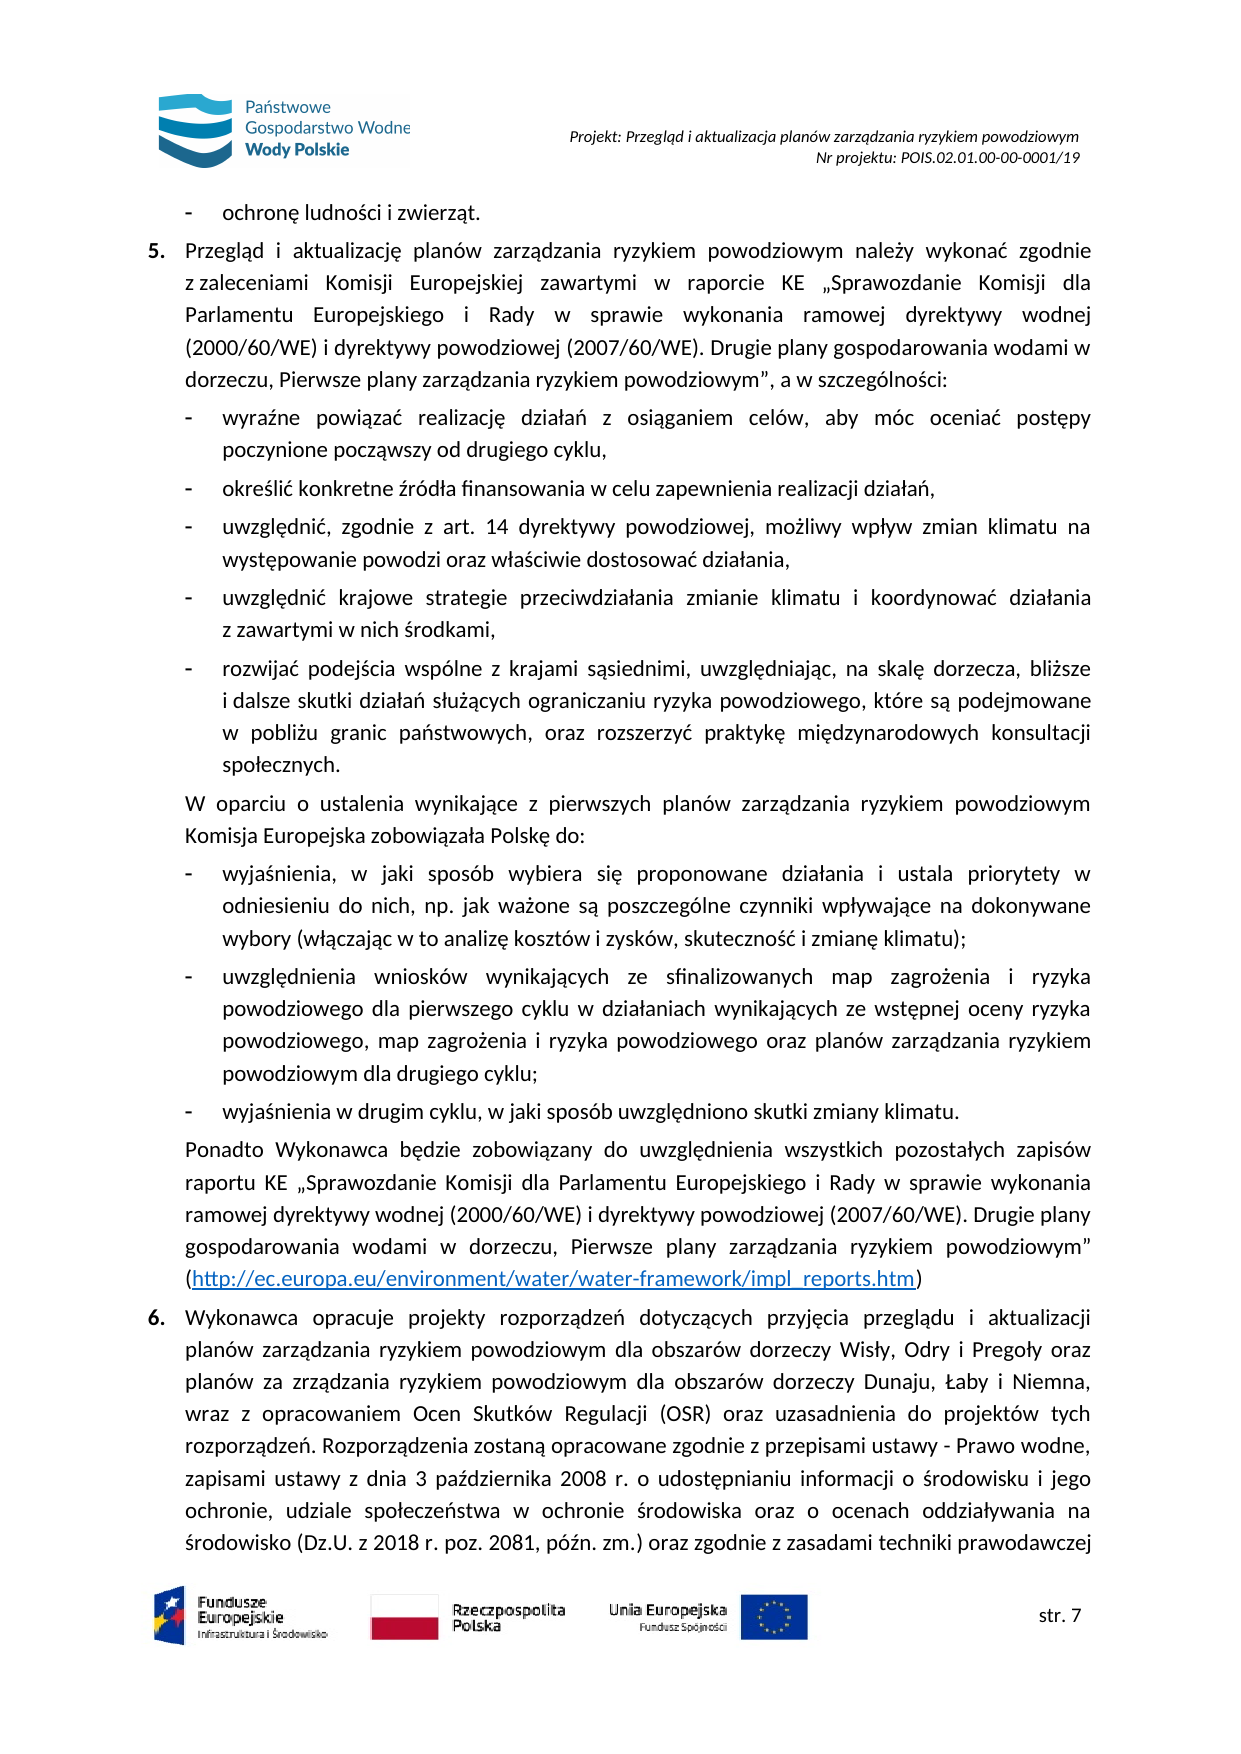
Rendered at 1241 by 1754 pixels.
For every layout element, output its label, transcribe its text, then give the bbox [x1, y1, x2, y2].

list wyjaśnienia, w jaki sposób wybiera się proponowane działania i ustala priorytety w odniesieniu do nich, np. jak ważone są poszczególne czynniki wpływające na dokonywane wybory (włączając w to analizę kosztów i zysków, skuteczność i zmianę klimatu); [184, 859, 1092, 952]
picture [158, 94, 410, 168]
list ochronę ludności i zwierząt. [184, 198, 1092, 226]
list rozwijać podejścia wspólne z krajami sąsiednimi, uwzględniając, na skalę dorzecza, bliższe i dalsze skutki działań służących ograniczaniu ryzyka powodziowego, które są podejmowane w pobliżu granic państwowych, oraz rozszerzyć praktykę międzynarodowych konsultacji społecznych. [184, 654, 1092, 778]
list wyjaśnienia w drugim cyklu, w jaki sposób uwzględniono skutki zmiany klimatu. [184, 1097, 1092, 1125]
list Przegląd i aktualizację planów zarządzania ryzykiem powodziowym należy wykonać zgodnie z zaleceniami Komisji Europejskiej zawartymi w raporcie KE „Sprawozdanie Komisji dla Parlamentu Europejskiego i Rady w sprawie wykonania ramowej dyrektywy wodnej (2000/60/WE) i dyrektywy powodziowej (2007/60/WE). Drugie plany gospodarowania wodami w dorzeczu, Pierwsze plany zarządzania ryzykiem powodziowym”, a w szczególności: [148, 236, 1092, 393]
list wyraźne powiązać realizację działań z osiąganiem celów, aby móc oceniać postępy poczynione począwszy od drugiego cyklu, [184, 403, 1092, 464]
list uwzględnienia wniosków wynikających ze sfinalizowanych map zagrożenia i ryzyka powodziowego dla pierwszego cyklu w działaniach wynikających ze wstępnej oceny ryzyka powodziowego, map zagrożenia i ryzyka powodziowego oraz planów zarządzania ryzykiem powodziowym dla drugiego cyklu; [184, 962, 1092, 1087]
list Ponadto Wykonawca będzie zobowiązany do uwzględnienia wszystkich pozostałych zapisów raportu KE „Sprawozdanie Komisji dla Parlamentu Europejskiego i Rady w sprawie wykonania ramowej dyrektywy wodnej (2000/60/WE) i dyrektywy powodziowej (2007/60/WE). Drugie plany gospodarowania wodami w dorzeczu, Pierwsze plany zarządzania ryzykiem powodziowym” (http://ec.europa.eu/environment/water/water-framework/impl_reports.htm) [185, 1136, 1092, 1292]
list określić konkretne źródła finansowania w celu zapewnienia realizacji działań, [184, 474, 1092, 502]
picture [140, 1571, 823, 1660]
list uwzględnić, zgodnie z art. 14 dyrektywy powodziowej, możliwy wpływ zmian klimatu na występowanie powodzi oraz właściwie dostosować działania, [184, 512, 1092, 573]
list W oparciu o ustalenia wynikające z pierwszych planów zarządzania ryzykiem powodziowym Komisja Europejska zobowiązała Polskę do: [185, 789, 1092, 849]
list uwzględnić krajowe strategie przeciwdziałania zmianie klimatu i koordynować działania z zawartymi w nich środkami, [184, 583, 1092, 643]
